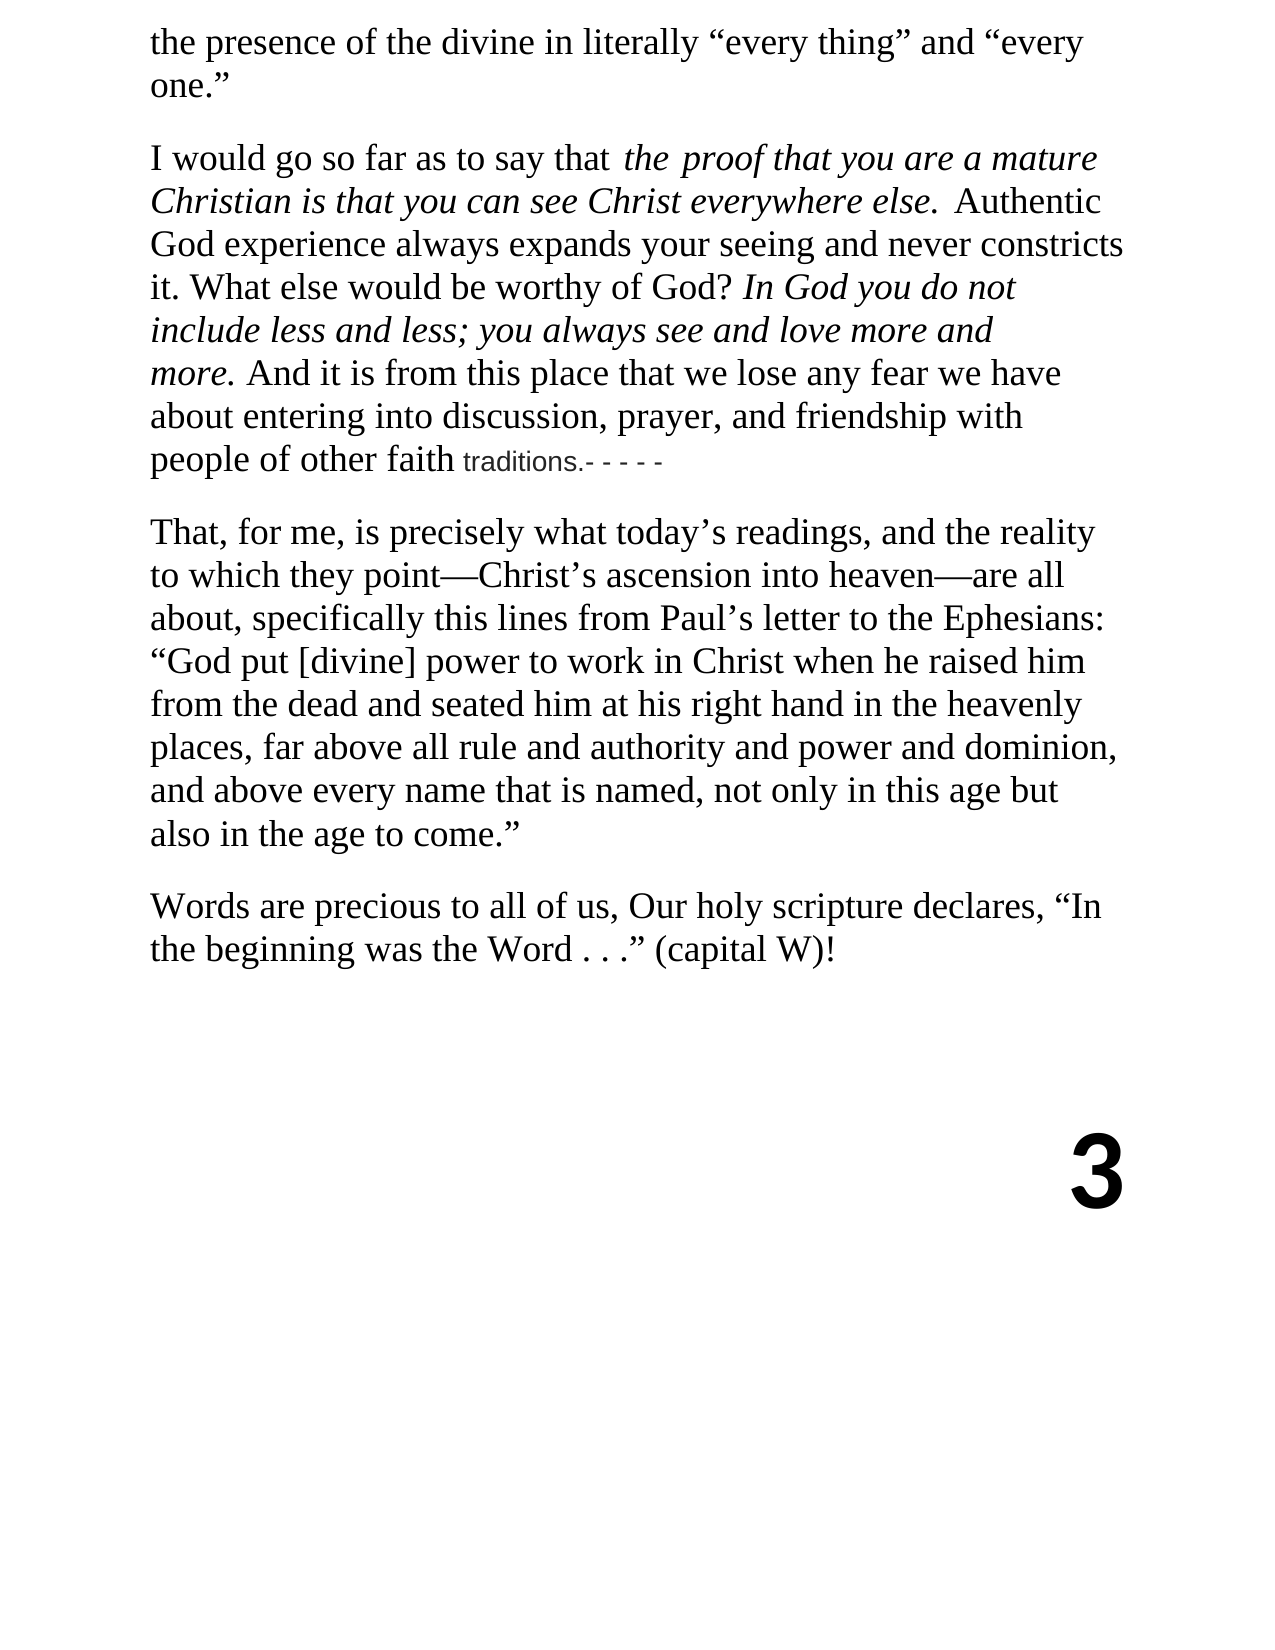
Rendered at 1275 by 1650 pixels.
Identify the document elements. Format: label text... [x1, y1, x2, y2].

text Words are precious to all of us, Our holy scripture declares, “In the beginning was the Word . . .” (capital W)! [150, 883, 1125, 969]
text That, for me, is precisely what today’s readings, and the reality to which they point—Christ’s ascension into heaven—are all about, specifically this lines from Paul’s letter to the Ephesians: “God put [divine] power to work in Christ when he raised him from the dead and seated him at his right hand in the heavenly places, far above all rule and authority and power and dominion, and above every name that is named, not only in this age but also in the age to come.” [150, 509, 1125, 854]
text I would go so far as to say that the proof that you are a mature Christian is that you can see Christ everywhere else. Authentic God experience always expands your seeing and never constricts it. What else would be worthy of God? In God you do not include less and less; you always see and love more and more. And it is from this place that we lose any fear we have about entering into discussion, prayer, and friendship with people of other faith traditions.- - - - - [150, 135, 1125, 480]
text Jesus clearly says naming God correctly is not the priority, “Do not believe those who say ‘Lord, Lord’” (Matthew 7:21; Luke 6:46. Italics added). It is those who “do it right” that matter, he says, not those who “say it right.” Yet verbal orthodoxy has been Christianity’s preoccupation, at times even allowing us to burn people at the stake for not “saying it right.” We ended up spreading national cultures under the rubric of Jesus, instead of a universally liberating message under the name of Christ. What I call an incarnational worldview is the profound recognition of the presence of the divine in literally “every thing” and “every one.” [150, 19, 1125, 106]
